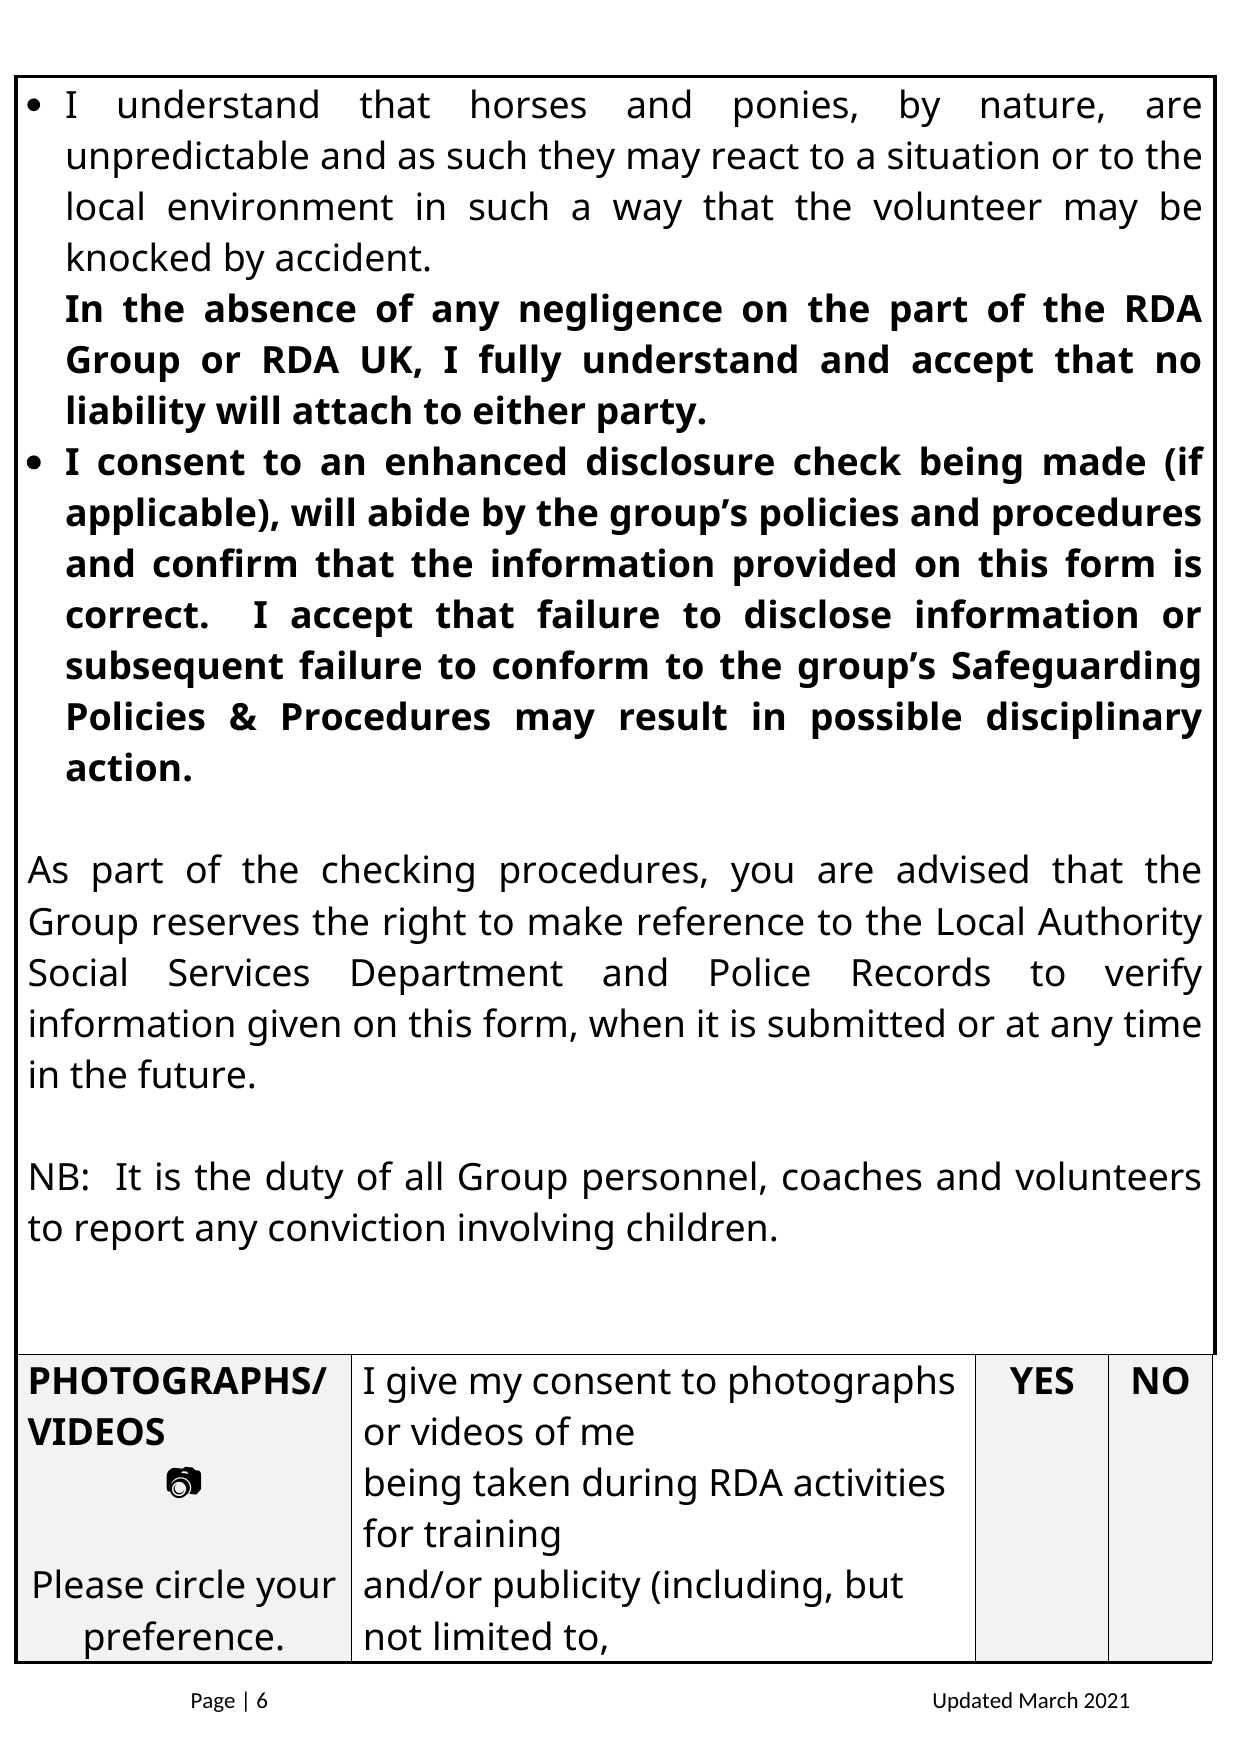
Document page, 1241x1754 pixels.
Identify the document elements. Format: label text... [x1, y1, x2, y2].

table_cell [352, 1355, 975, 1661]
table_cell NO [1109, 1355, 1212, 1661]
table_cell YES [976, 1355, 1108, 1661]
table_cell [18, 1355, 351, 1661]
